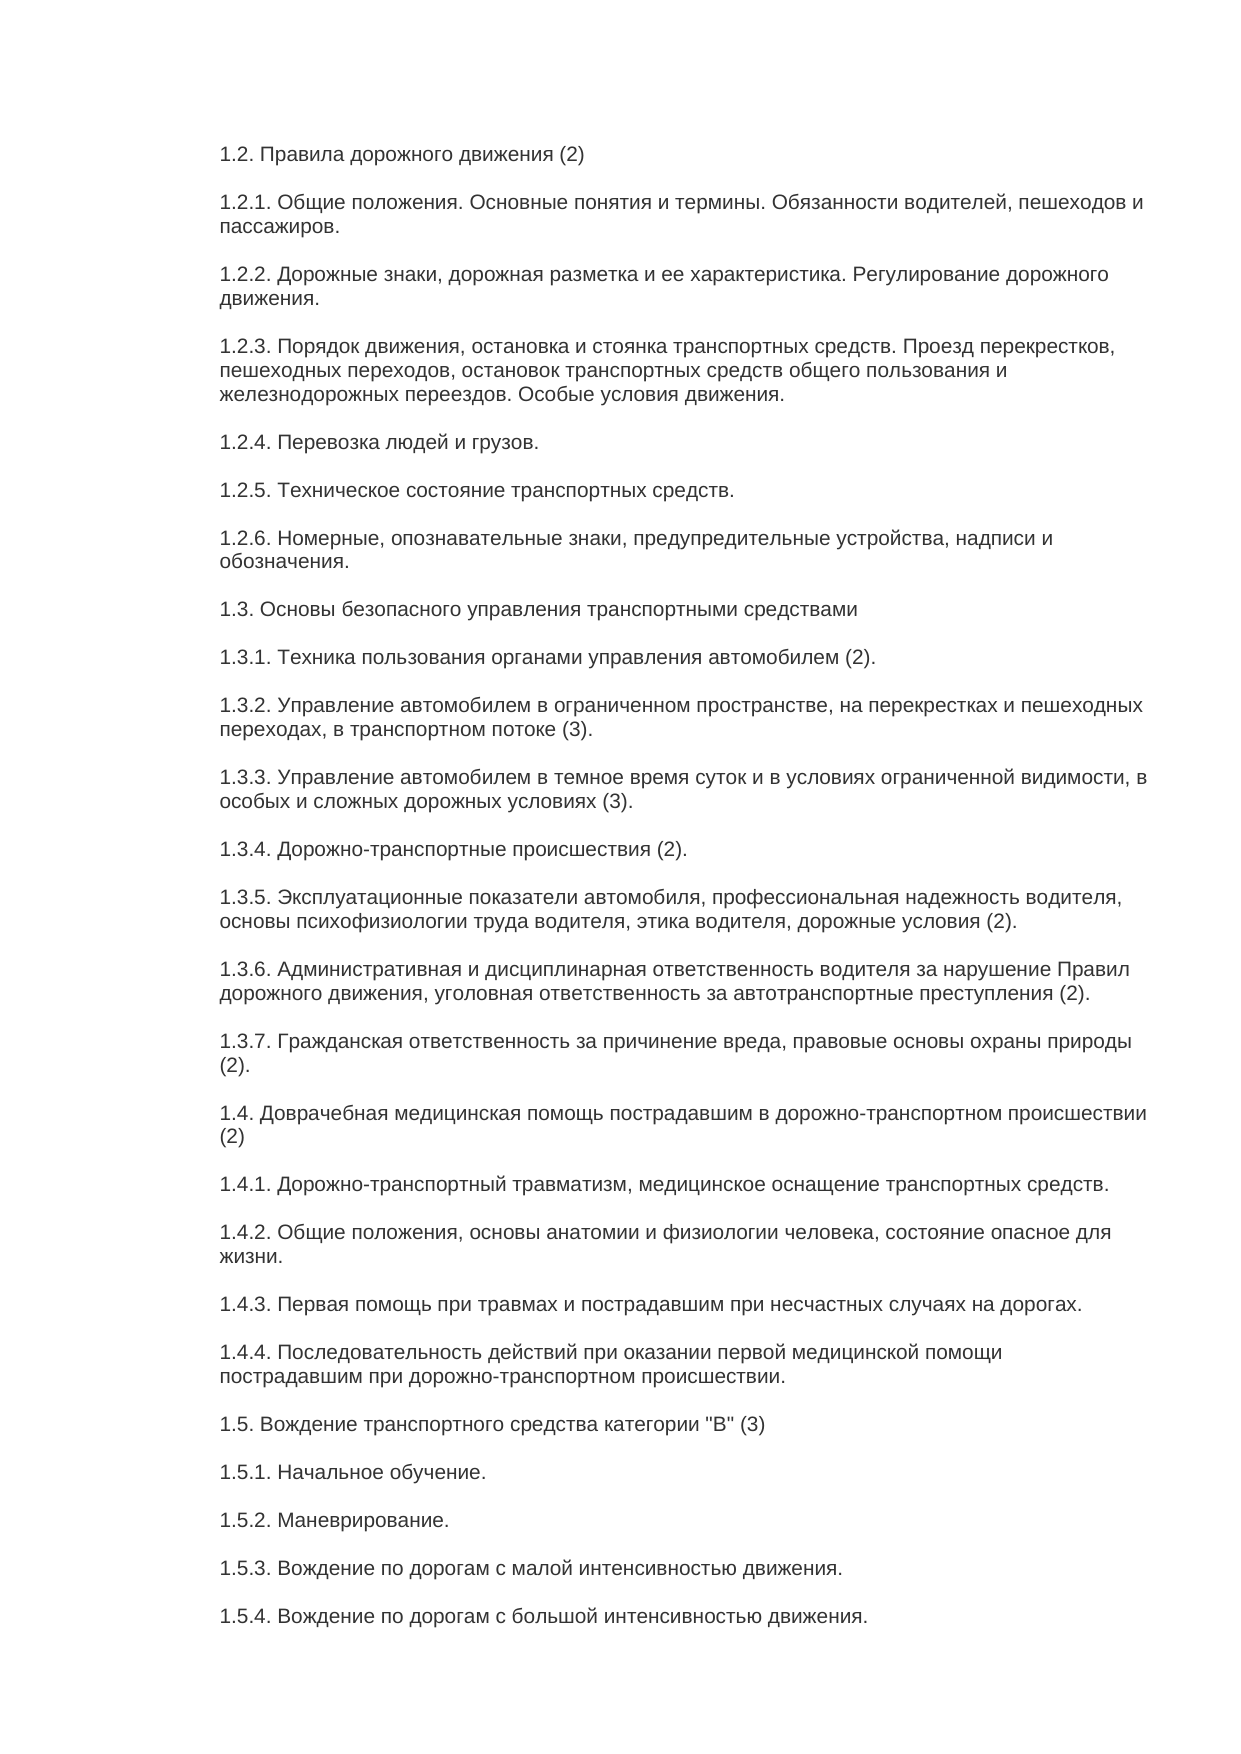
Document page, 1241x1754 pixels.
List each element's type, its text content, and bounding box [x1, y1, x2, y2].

text 1.3.6. Административная и дисциплинарная ответственность водителя за нарушение Правил дорожного движения, уголовная ответственность за автотранспортные преступления (2). [219, 957, 1152, 1004]
text 1.5. Вождение транспортного средства категории "В" (3) [219, 1412, 1152, 1436]
text 1.4. Доврачебная медицинская помощь пострадавшим в дорожно-транспортном происшествии (2) [219, 1100, 1152, 1148]
text 1.2.3. Порядок движения, остановка и стоянка транспортных средств. Проезд перекрестков, пешеходных переходов, остановок транспортных средств общего пользования и железнодорожных переездов. Особые условия движения. [219, 334, 1152, 406]
text 1.5.3. Вождение по дорогам с малой интенсивностью движения. [219, 1556, 1152, 1579]
text 1.2.5. Техническое состояние транспортных средств. [219, 477, 1152, 501]
text 1.4.1. Дорожно-транспортный травматизм, медицинское оснащение транспортных средств. [219, 1172, 1152, 1196]
text 1.5.2. Маневрирование. [219, 1508, 1152, 1532]
text 1.3.4. Дорожно-транспортные происшествия (2). [219, 837, 1152, 861]
text 1.3. Основы безопасного управления транспортными средствами [219, 597, 1152, 621]
text 1.4.3. Первая помощь при травмах и пострадавшим при несчастных случаях на дорогах. [219, 1292, 1152, 1316]
text 1.3.1. Техника пользования органами управления автомобилем (2). [219, 645, 1152, 669]
text 1.2.1. Общие положения. Основные понятия и термины. Обязанности водителей, пешеходов и пассажиров. [219, 190, 1152, 238]
text 1.2.4. Перевозка людей и грузов. [219, 429, 1152, 453]
text 1.5.1. Начальное обучение. [219, 1460, 1152, 1484]
text 1.5.4. Вождение по дорогам с большой интенсивностью движения. [219, 1603, 1152, 1627]
text 1.2. Правила дорожного движения (2) [219, 142, 1152, 166]
text 1.3.3. Управление автомобилем в темное время суток и в условиях ограниченной видимости, в особых и сложных дорожных условиях (3). [219, 765, 1152, 813]
text 1.3.2. Управление автомобилем в ограниченном пространстве, на перекрестках и пешеходных переходах, в транспортном потоке (3). [219, 693, 1152, 741]
text 1.3.7. Гражданская ответственность за причинение вреда, правовые основы охраны природы (2). [219, 1028, 1152, 1076]
text 1.4.2. Общие положения, основы анатомии и физиологии человека, состояние опасное для жизни. [219, 1220, 1152, 1268]
text 1.3.5. Эксплуатационные показатели автомобиля, профессиональная надежность водителя, основы психофизиологии труда водителя, этика водителя, дорожные условия (2). [219, 885, 1152, 933]
text 1.2.6. Номерные, опознавательные знаки, предупредительные устройства, надписи и обозначения. [219, 525, 1152, 573]
text 1.4.4. Последовательность действий при оказании первой медицинской помощи пострадавшим при дорожно-транспортном происшествии. [219, 1340, 1152, 1388]
text 1.2.2. Дорожные знаки, дорожная разметка и ее характеристика. Регулирование дорожного движения. [219, 262, 1152, 310]
